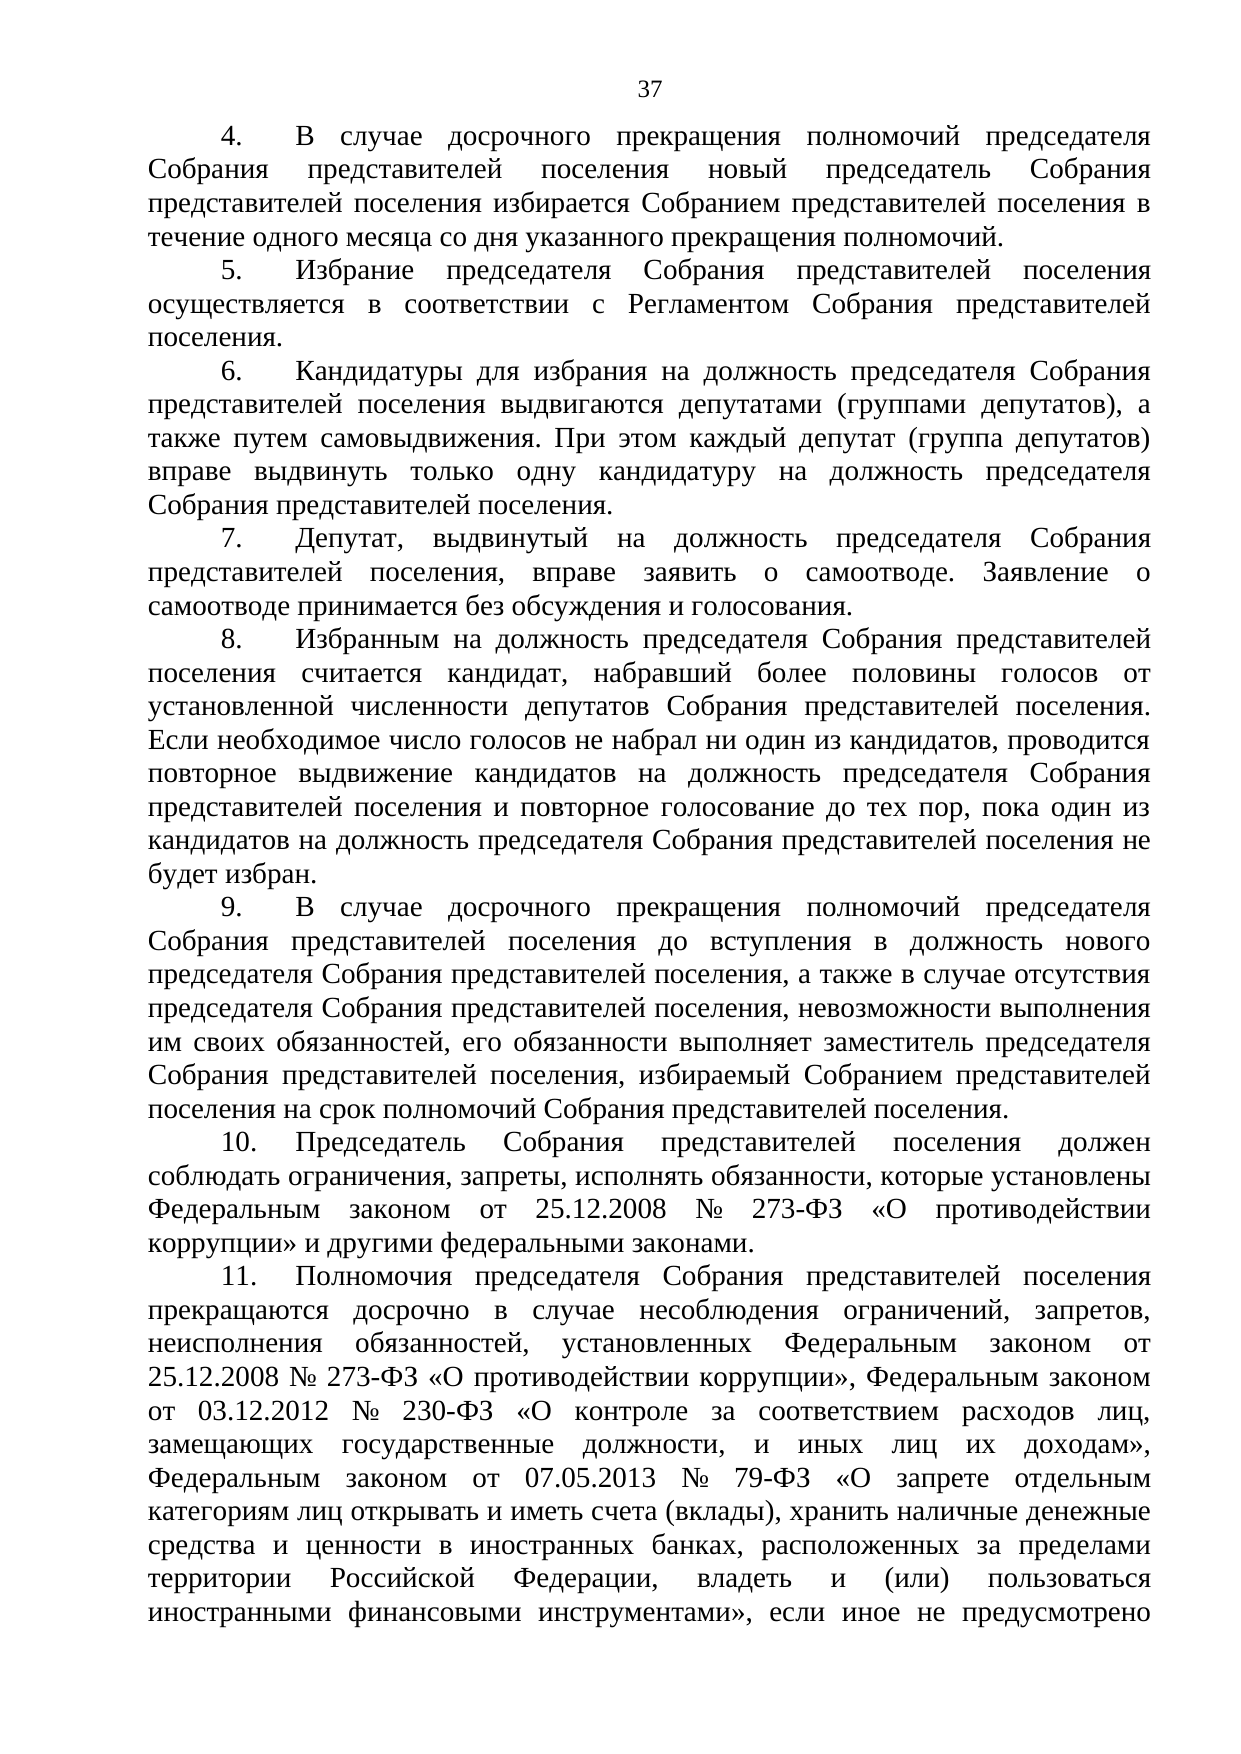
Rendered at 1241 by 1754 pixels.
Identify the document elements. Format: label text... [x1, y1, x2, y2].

list Избранным на должность председателя Собрания представителей поселения считается кандидат, набравший более половины голосов от установленной численности депутатов Собрания представителей поселения. Если необходимое число голосов не набрал ни один из кандидатов, проводится повторное выдвижение кандидатов на должность председателя Собрания представителей поселения и повторное голосование до тех пор, пока один из кандидатов на должность председателя Собрания представителей поселения не будет избран. [148, 621, 1152, 889]
list В случае досрочного прекращения полномочий председателя Собрания представителей поселения новый председатель Собрания представителей поселения избирается Собранием представителей поселения в течение одного месяца со дня указанного прекращения полномочий. [148, 118, 1152, 252]
list Депутат, выдвинутый на должность председателя Собрания представителей поселения, вправе заявить о самоотводе. Заявление о самоотводе принимается без обсуждения и голосования. [148, 521, 1152, 621]
list Избрание председателя Собрания представителей поселения осуществляется в соответствии с Регламентом Собрания представителей поселения. [148, 252, 1152, 353]
list Кандидатуры для избрания на должность председателя Собрания представителей поселения выдвигаются депутатами (группами депутатов), а также путем самовыдвижения. При этом каждый депутат (группа депутатов) вправе выдвинуть только одну кандидатуру на должность председателя Собрания представителей поселения. [148, 353, 1152, 521]
list В случае досрочного прекращения полномочий председателя Собрания представителей поселения до вступления в должность нового председателя Собрания представителей поселения, а также в случае отсутствия председателя Собрания представителей поселения, невозможности выполнения им своих обязанностей, его обязанности выполняет заместитель председателя Собрания представителей поселения, избираемый Собранием представителей поселения на срок полномочий Собрания представителей поселения. [148, 889, 1152, 1124]
list Председатель Собрания представителей поселения должен соблюдать ограничения, запреты, исполнять обязанности, которые установлены Федеральным законом от 25.12.2008 № 273-ФЗ «О противодействии коррупции» и другими федеральными законами. [148, 1124, 1152, 1258]
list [148, 1258, 1152, 1627]
